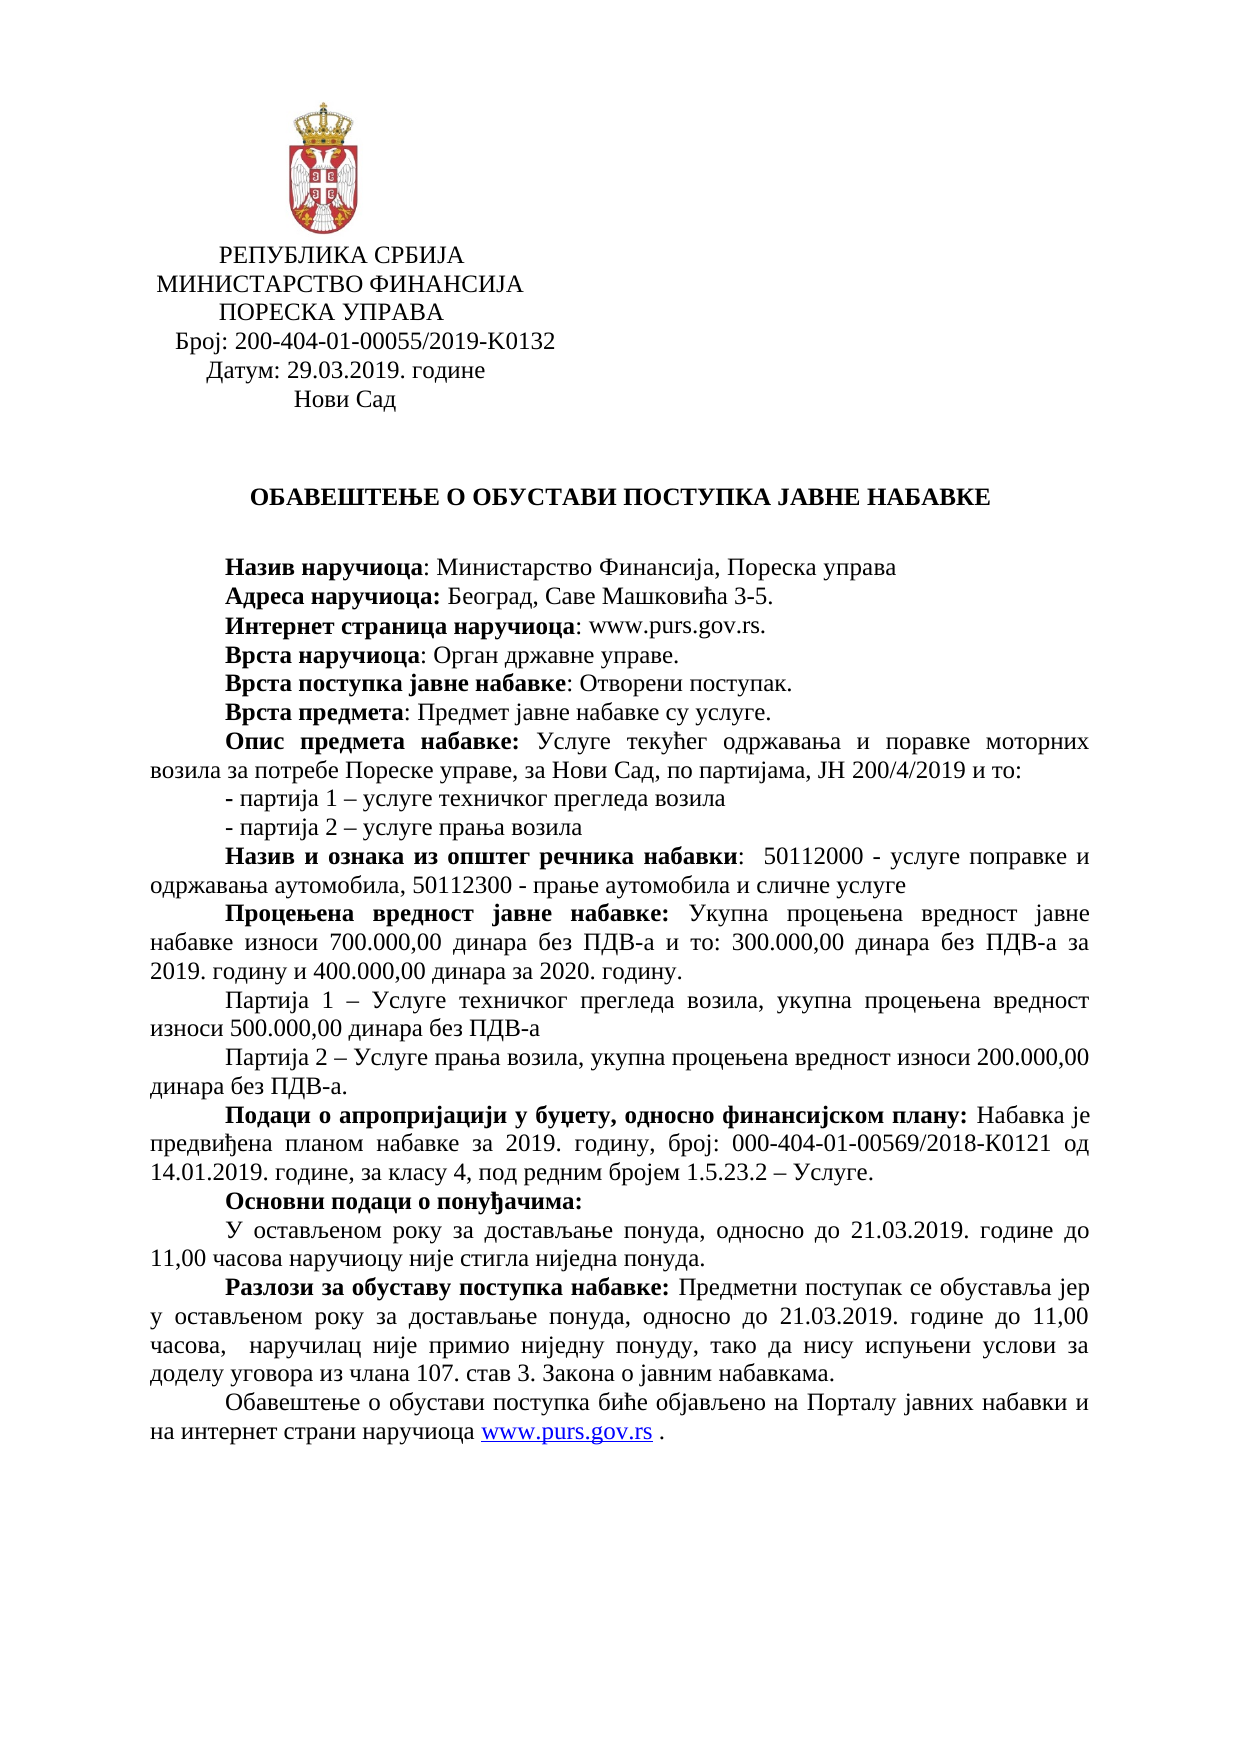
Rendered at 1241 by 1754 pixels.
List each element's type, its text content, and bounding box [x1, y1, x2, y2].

text Врста наручиоца: Орган државне управе. [150, 640, 1090, 668]
text Подаци о апропријацији у буџету, односно финансијском плану: Набавка је предвиђена планом набавке за 2019. годину, број: 000-404-01-00569/2018-К0121 од 14.01.2019. године, за класу 4, под редним бројем 1.5.23.2 – Услуге. [150, 1100, 1090, 1186]
text У остављеном року за достављање понуда, односно до 21.03.2019. године до 11,00 часова наручиоцу није стигла ниједна понуда. [150, 1215, 1090, 1272]
text Назив и ознака из општег речника набавки: 50112000 - услуге поправке и одржавања аутомобила, 50112300 - прање аутомобила и сличне услуге [150, 841, 1090, 898]
text Партија 2 – Услуге прања возила, укупна процењена вредност износи 200.000,00 динара без ПДВ-а. [150, 1042, 1090, 1100]
text РЕПУБЛИКА СРБИЈА [150, 240, 1090, 269]
text Разлози за обуставу поступка набавке: Предметни поступак се обуставља јер у остављеном року за достављање понуда, односно до 21.03.2019. године до 11,00 часова, наручилац није примио ниједну понуду, тако да нису испуњени услови за доделу уговора из члана 107. став 3. Закона о јавним набавкама. [150, 1272, 1090, 1387]
text Врста предмета: Предмет јавне набавке су услуге. [150, 697, 1090, 726]
picture [275, 100, 371, 240]
text Опис предмета набавке: Услуге текућег одржавања и поравке моторних возила за потребе Пореске управе, за Нови Сад, по партијама, ЈН 200/4/2019 и то: [150, 726, 1090, 783]
text ПОРЕСКА УПРАВА [150, 297, 1090, 326]
text Интернет страница наручиоца: www.purs.gov.rs. [150, 610, 1090, 640]
text Нови Сад [150, 384, 1090, 412]
text Адреса наручиоца: Београд, Саве Машковића 3-5. [150, 581, 1090, 610]
text ОБАВЕШТЕЊЕ О ОБУСТАВИ ПОСТУПКА ЈАВНЕ НАБАВКЕ [150, 482, 1090, 511]
text Обавештење о обустави поступка биће објављено на Порталу јавних набавки и на интернет страни наручиоца www.purs.gov.rs . [150, 1387, 1090, 1445]
text Назив наручиоца: Министарство Финансија, Пореска управа [150, 552, 1090, 581]
text Број: 200-404-01-00055/2019-K0132 [150, 326, 1090, 355]
text - партија 1 – услуге техничког прегледа возила [150, 783, 1090, 812]
text МИНИСТАРСТВО ФИНАНСИЈА [150, 269, 1090, 297]
text Партија 1 – Услуге техничког прегледа возила, укупна процењена вредност износи 500.000,00 динара без ПДВ-а [150, 985, 1090, 1042]
text Процењена вредност јавне набавке: Укупна процењена вредност јавне набавке износи 700.000,00 динара без ПДВ-а и то: 300.000,00 динара без ПДВ-а за 2019. годину и 400.000,00 динара за 2020. годину. [150, 898, 1090, 985]
text Врста поступка јавне набавке: Отворени поступак. [150, 668, 1090, 697]
text - партија 2 – услуге прања возила [150, 812, 1090, 841]
text Основни подаци о понуђачима: [150, 1186, 1090, 1215]
text Датум: 29.03.2019. године [150, 355, 1090, 384]
